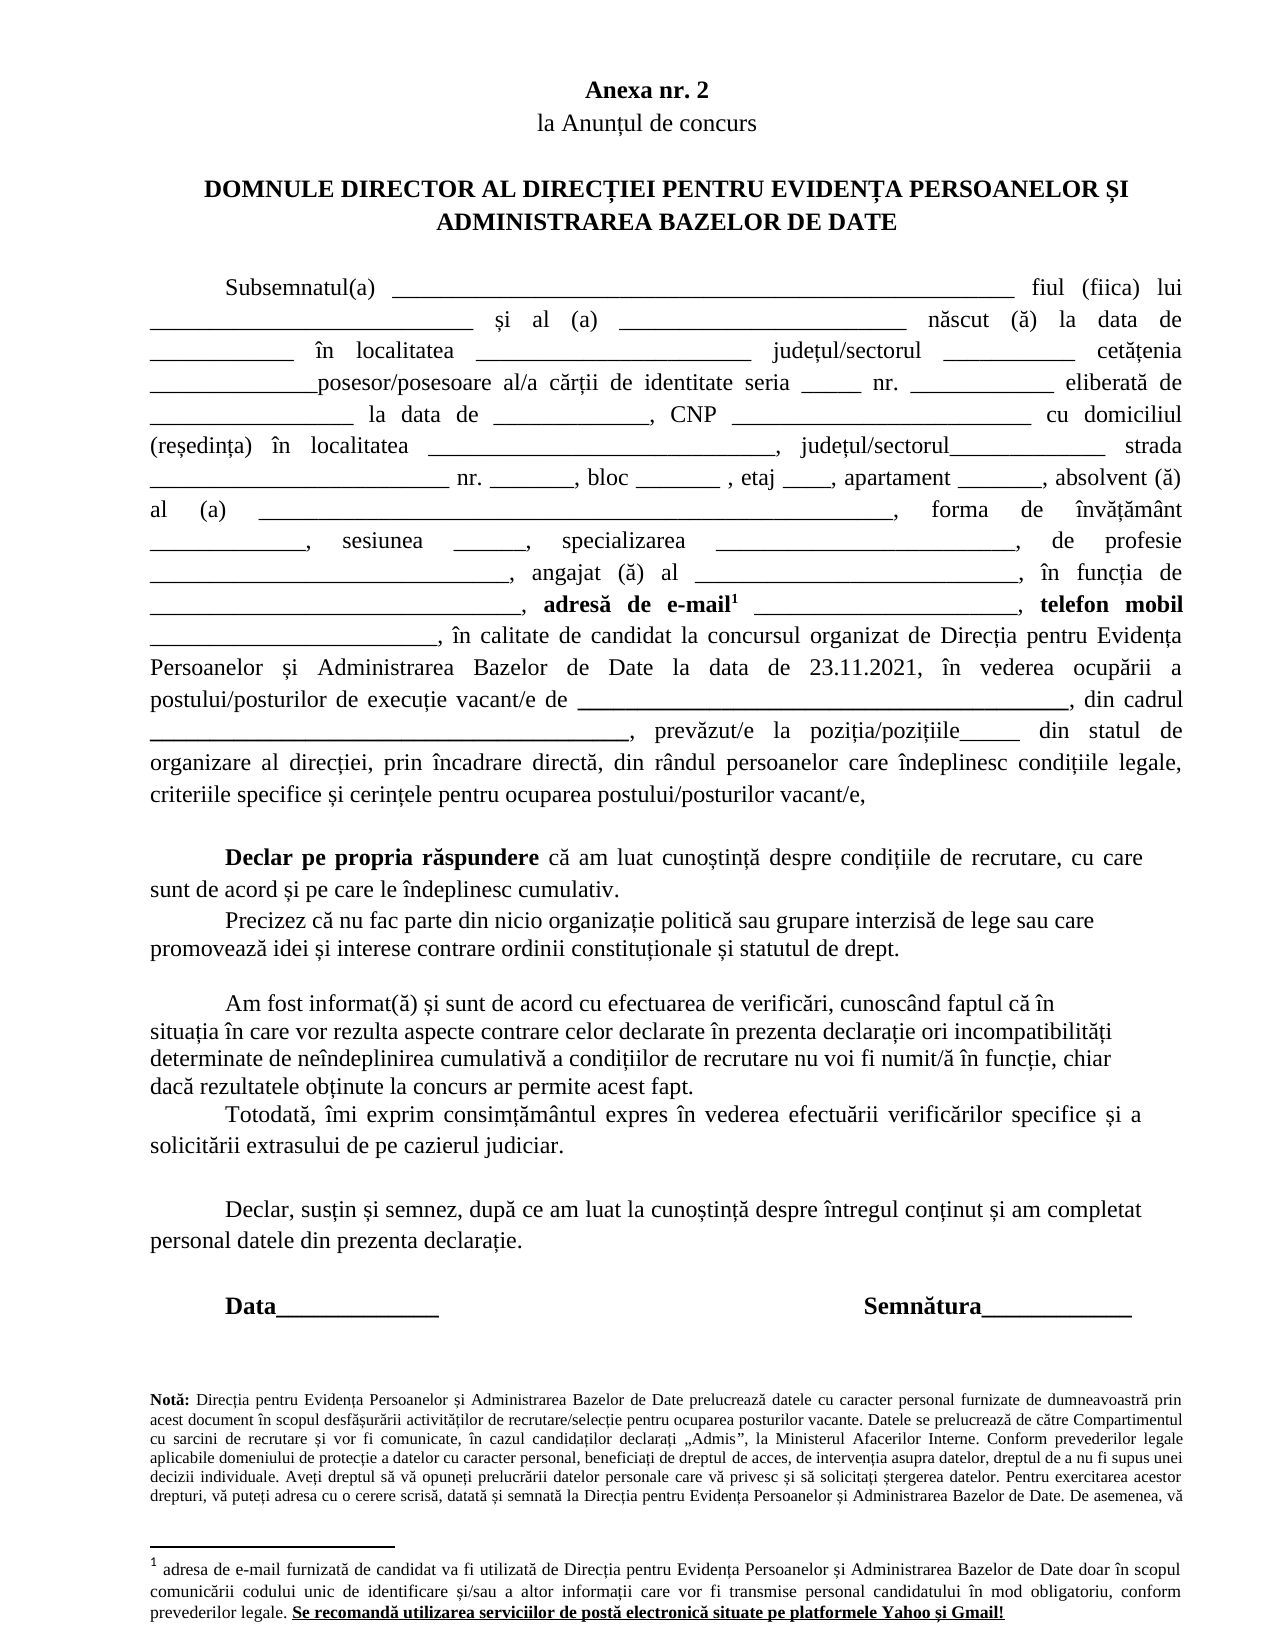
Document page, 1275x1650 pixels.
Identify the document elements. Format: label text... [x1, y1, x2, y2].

text Am fost informat(ă) și sunt de acord cu efectuarea de verificări, cunoscând faptul că în situația în care vor rezulta aspecte contrare celor declarate în prezenta declarație ori incompatibilități determinate de neîndeplinirea cumulativă a condițiilor de recrutare nu voi fi numit/ă în funcție, chiar dacă rezultatele obținute la concurs ar permite acest fapt. [150, 989, 1125, 1100]
text Anexa nr. 2 [150, 75, 1144, 104]
text Totodată, îmi exprim consimțământul expres în vederea efectuării verificărilor specifice și a solicitării extrasului de pe cazierul judiciar. [150, 1100, 1144, 1159]
text DOMNULE DIRECTOR AL DIRECȚIEI PENTRU EVIDENȚA PERSOANELOR ȘI [150, 174, 1184, 203]
text Precizez că nu fac parte din nicio organizație politică sau grupare interzisă de lege sau care promovează idei și interese contrare ordinii constituționale și statutul de drept. [150, 906, 1125, 962]
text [150, 1390, 1184, 1505]
text la Anunțul de concurs [150, 108, 1144, 137]
text Declar, susțin și semnez, după ce am luat la cunoștință despre întregul conținut și am completat personal datele din prezenta declarație. [150, 1195, 1144, 1254]
text Data_____________ Semnătura____________ [150, 1291, 1144, 1320]
text ADMINISTRAREA BAZELOR DE DATE [150, 207, 1184, 236]
text Declar pe propria răspundere că am luat cunoștință despre condițiile de recrutare, cu care sunt de acord și pe care le îndeplinesc cumulativ. [150, 843, 1144, 902]
text Subsemnatul(a) ____________________________________________________ fiul (fiica) lui ___________________________ și al (a) ________________________ născut (ă) la data de ____________ în localitatea _______________________ județul/sectorul ___________ cetățenia ______________posesor/posesoare al/a cărții de identitate seria _____ nr. ____________ eliberată de _________________ la data de _____________, CNP _________________________ cu domiciliul (reședința) în localitatea _____________________________, județul/sectorul_____________ strada _________________________ nr. _______, bloc _______ , etaj ____, apartament _______, absolvent (ă) al (a) _____________________________________________________, forma de învățământ _____________, sesiunea ______, specializarea _________________________, de profesie ______________________________, angajat (ă) al ___________________________, în funcția de _______________________________, adresă de e-mail ______________________, telefon mobil ________________________, în calitate de candidat la concursul organizat de Direcția pentru Evidența Persoanelor și Administrarea Bazelor de Date la data de 23.11.2021, în vederea ocupării a postului/posturilor de execuție vacant/e de _________________________________________, din cadrul ________________________________________, prevăzut/e la poziția/pozițiile_____ din statul de organizare al direcției, prin încadrare directă, din rândul persoanelor care îndeplinesc condițiile legale, criteriile specifice și cerințele pentru ocuparea postului/posturilor vacant/e, [150, 273, 1184, 807]
